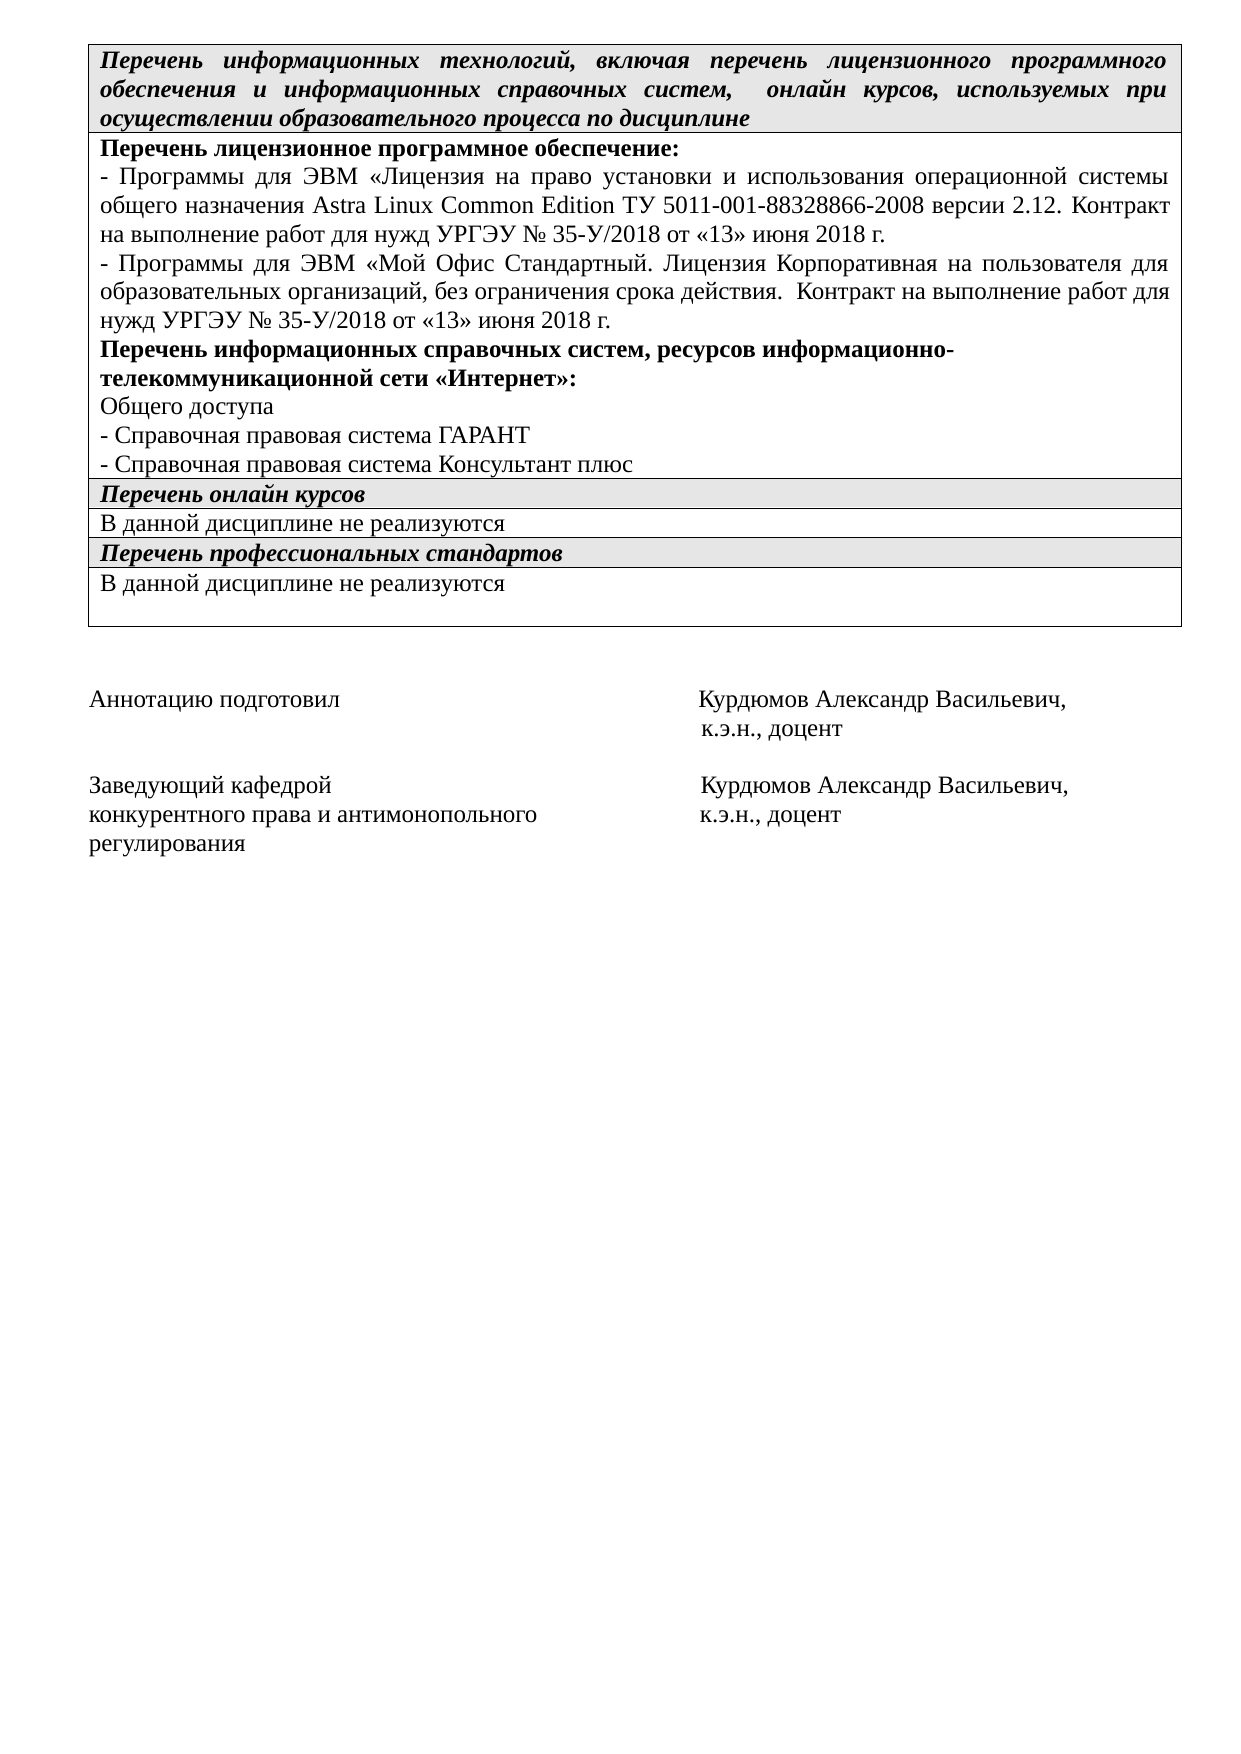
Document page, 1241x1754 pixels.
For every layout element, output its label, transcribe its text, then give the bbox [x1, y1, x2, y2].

text конкурентного права и антимонопольного к.э.н., доцент [88, 799, 1181, 828]
table_cell Перечень лицензионное программное обеспечение: - Программы для ЭВМ «Лицензия на право установки и использования операционной системы общего назначения Astra Linux Common Edition ТУ 5011-001-88328866-2008 версии 2.12. Контракт на выполнение работ для нужд УРГЭУ № 35-У/2018 от «13» июня 2018 г. - Программы для ЭВМ «Мой Офис Стандартный. Лицензия Корпоративная на пользователя для образовательных организаций, без ограничения срока действия. Контракт на выполнение работ для нужд УРГЭУ № 35-У/2018 от «13» июня 2018 г. Перечень информационных справочных систем, ресурсов информационно-телекоммуникационной сети «Интернет»: Общего доступа - Справочная правовая система ГАРАНТ - Справочная правовая система Консультант плюс [89, 133, 1181, 478]
text регулирования [88, 828, 1181, 857]
table_cell Перечень онлайн курсов [89, 479, 1181, 507]
text к.э.н., доцент [88, 713, 1181, 742]
text Аннотацию подготовил Курдюмов Александр Васильевич, [88, 684, 1181, 713]
table_cell В данной дисциплине не реализуются [89, 568, 1181, 626]
table_cell Перечень информационных технологий, включая перечень лицензионного программного обеспечения и информационных справочных систем, онлайн курсов, используемых при осуществлении образовательного процесса по дисциплине [89, 45, 1181, 132]
table_cell В данной дисциплине не реализуются [89, 509, 1181, 537]
table_cell Перечень профессиональных стандартов [89, 538, 1181, 567]
text Заведующий кафедрой Курдюмов Александр Васильевич, [88, 770, 1181, 799]
